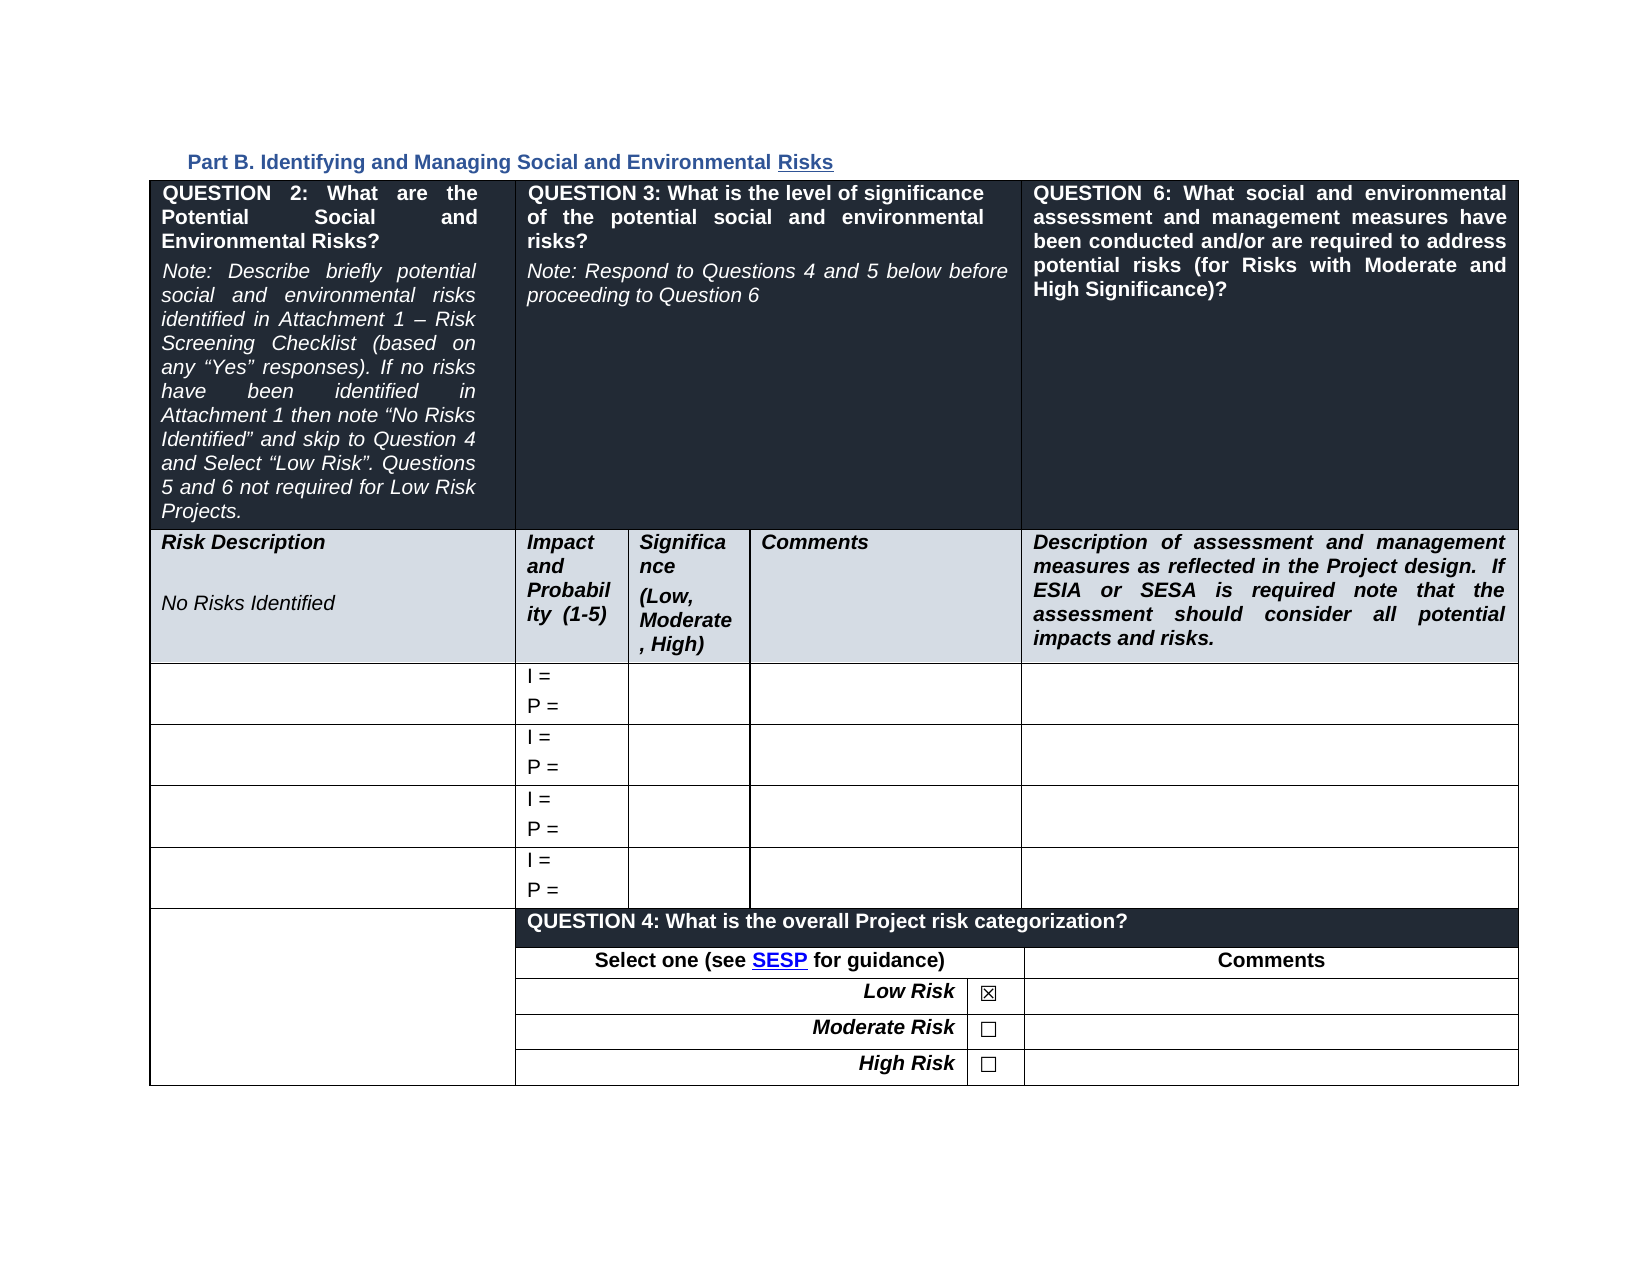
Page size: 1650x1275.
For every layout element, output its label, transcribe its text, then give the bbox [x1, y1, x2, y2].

table_cell Select one (see SESP for guidance) [516, 948, 1024, 978]
table_cell ☒ [968, 979, 1024, 1014]
text Part B. Identifying and Managing Social and Environmental Risks [187, 150, 1500, 174]
table_cell Comments [1025, 948, 1518, 978]
table_header QUESTION 6: What social and environmental assessment and management measures have been conducted and/or are required to address potential risks (for Risks with Moderate and High Significance)? [1022, 181, 1518, 529]
table_header QUESTION 2: What are the Potential Social and Environmental Risks? Note: Describe briefly potential social and environmental risks identified in Attachment 1 – Risk Screening Checklist (based on any “Yes” responses). If no risks have been identified in Attachment 1 then note “No Risks Identified” and skip to Question 4 and Select “Low Risk”. Questions 5 and 6 not required for Low Risk Projects. [151, 181, 515, 529]
table_cell [629, 664, 749, 724]
table_cell Impact and Probability (1-5) [516, 530, 628, 662]
table_cell [629, 848, 749, 908]
table_cell [1025, 1050, 1518, 1085]
table_cell [751, 786, 1021, 847]
table_cell High Risk [516, 1050, 967, 1085]
table_cell [629, 786, 749, 847]
table_cell I = P = [516, 786, 628, 847]
table_cell [751, 664, 1021, 724]
table_cell I = P = [516, 725, 628, 785]
table_cell [1022, 786, 1518, 847]
table_cell [151, 786, 515, 847]
table_cell ☐ [968, 1015, 1024, 1049]
table_cell Risk Description No Risks Identified [151, 530, 515, 662]
table_cell I = P = [516, 664, 628, 724]
table_cell [151, 909, 515, 1085]
table_cell [751, 848, 1021, 908]
table_cell Description of assessment and management measures as reflected in the Project design. If ESIA or SESA is required note that the assessment should consider all potential impacts and risks. [1022, 530, 1518, 662]
table_cell [1022, 725, 1518, 785]
table_header QUESTION 3: What is the level of significance of the potential social and environmental risks? Note: Respond to Questions 4 and 5 below before proceeding to Question 6 [516, 181, 1021, 529]
table_cell [1025, 1015, 1518, 1049]
table_cell [151, 725, 515, 785]
table_cell [151, 664, 515, 724]
table_cell [629, 725, 749, 785]
table_cell I = P = [516, 848, 628, 908]
table_cell Comments [751, 530, 1021, 662]
table_cell [751, 725, 1021, 785]
table_cell Low Risk [516, 979, 967, 1014]
table_cell [1022, 848, 1518, 908]
table_cell Significance (Low, Moderate, High) [629, 530, 749, 662]
table_cell QUESTION 4: What is the overall Project risk categorization? [516, 909, 1518, 947]
table_cell Moderate Risk [516, 1015, 967, 1049]
table_cell [151, 848, 515, 908]
table_cell [1025, 979, 1518, 1014]
table_cell [1022, 664, 1518, 724]
table_cell ☐ [968, 1050, 1024, 1085]
